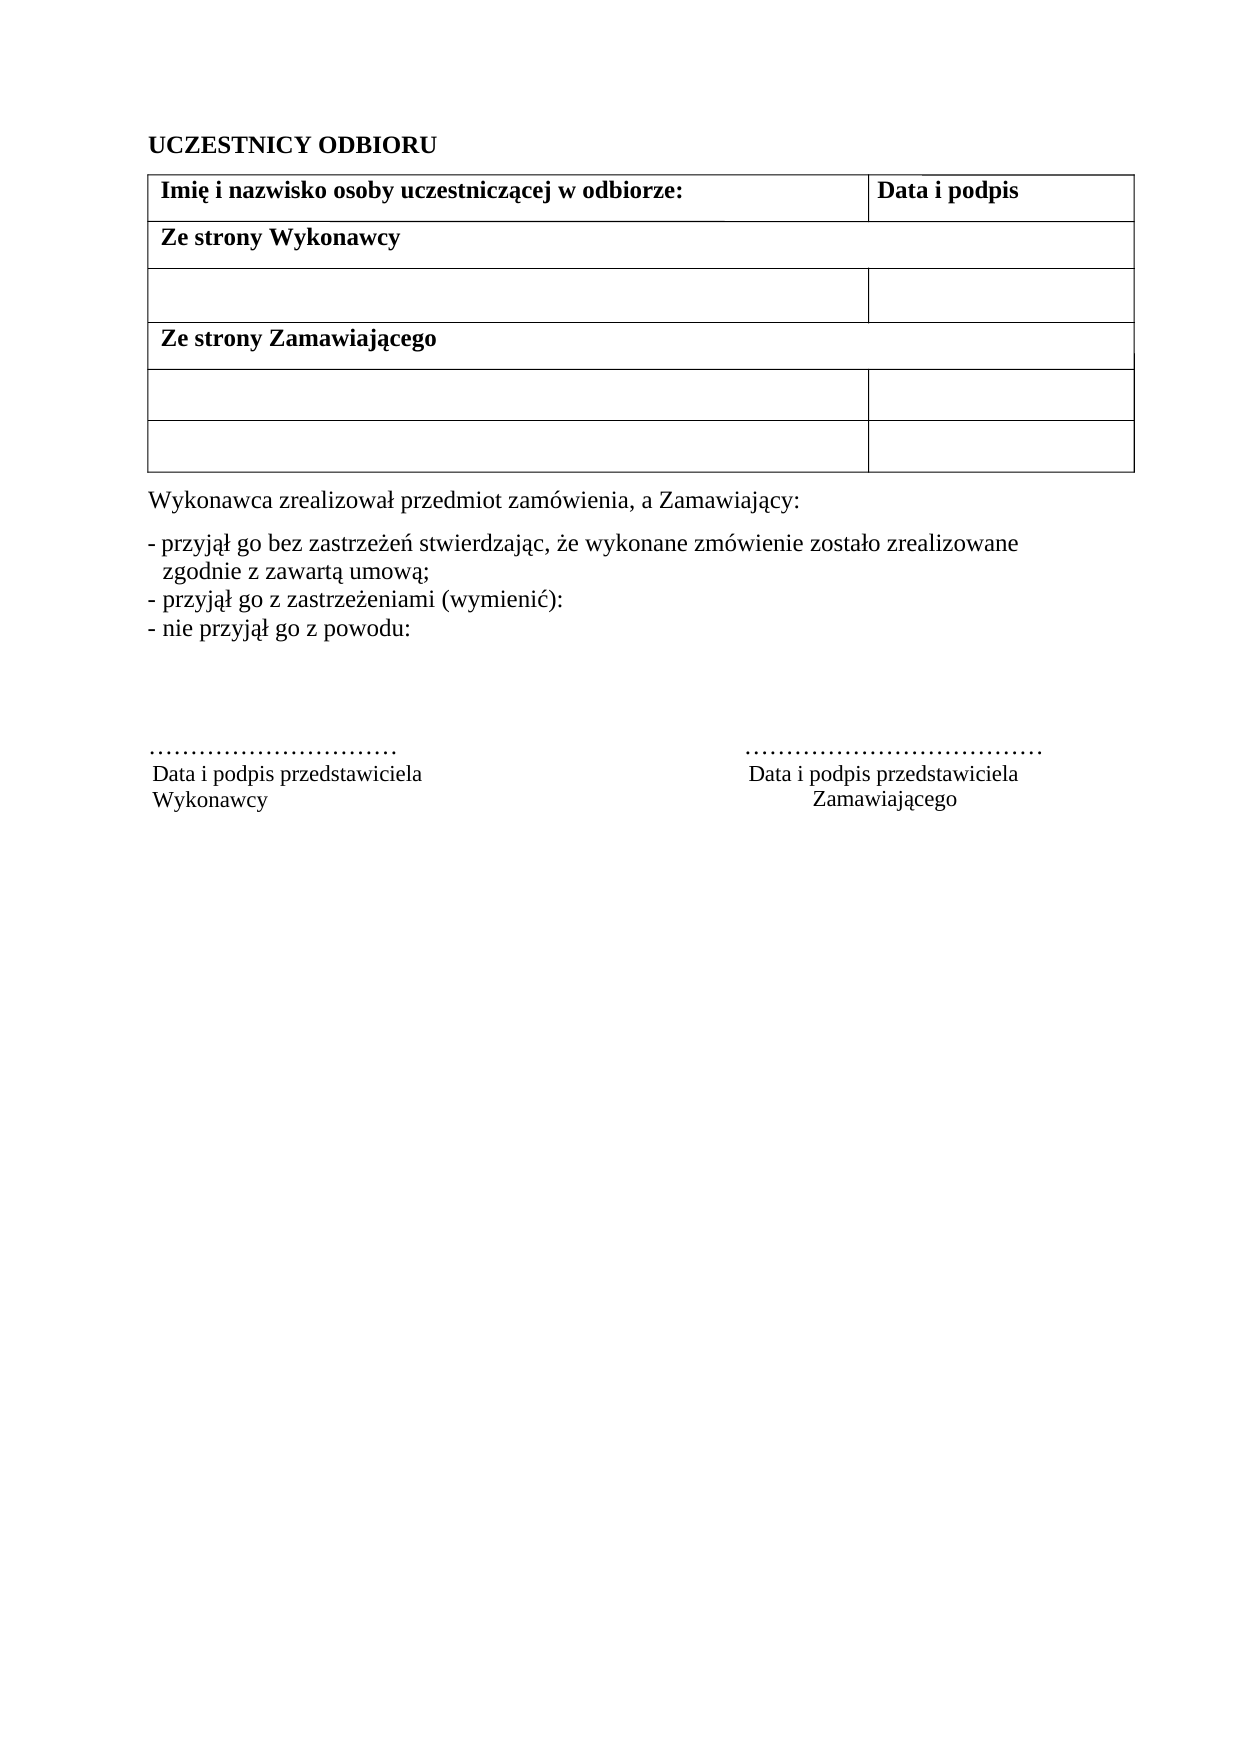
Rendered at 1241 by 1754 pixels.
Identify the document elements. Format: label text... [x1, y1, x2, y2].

text ………………………… [148, 731, 669, 760]
text Imię i nazwisko osoby uczestniczącej w odbiorze: Data i podpis [160, 175, 1125, 204]
text Ze strony Zamawiającego [160, 323, 1125, 352]
text ……………………………… [744, 731, 1125, 760]
text Wykonawcy [152, 786, 669, 812]
list przyjął go bez zastrzeżeń stwierdzając, że wykonane zmówienie zostało zrealizowane zgodnie z zawartą umową; [147, 529, 1092, 584]
text Wykonawca zrealizował przedmiot zamówienia, a Zamawiający: [148, 485, 1125, 514]
list nie przyjął go z powodu: [147, 613, 1125, 642]
text UCZESTNICY ODBIORU [148, 131, 1125, 159]
text Data i podpis przedstawiciela [748, 760, 1125, 786]
text Ze strony Wykonawcy [160, 222, 1125, 251]
list przyjął go z zastrzeżeniami (wymienić): [147, 584, 1125, 613]
text Zamawiającego [744, 786, 1125, 812]
text Data i podpis przedstawiciela [152, 760, 669, 786]
